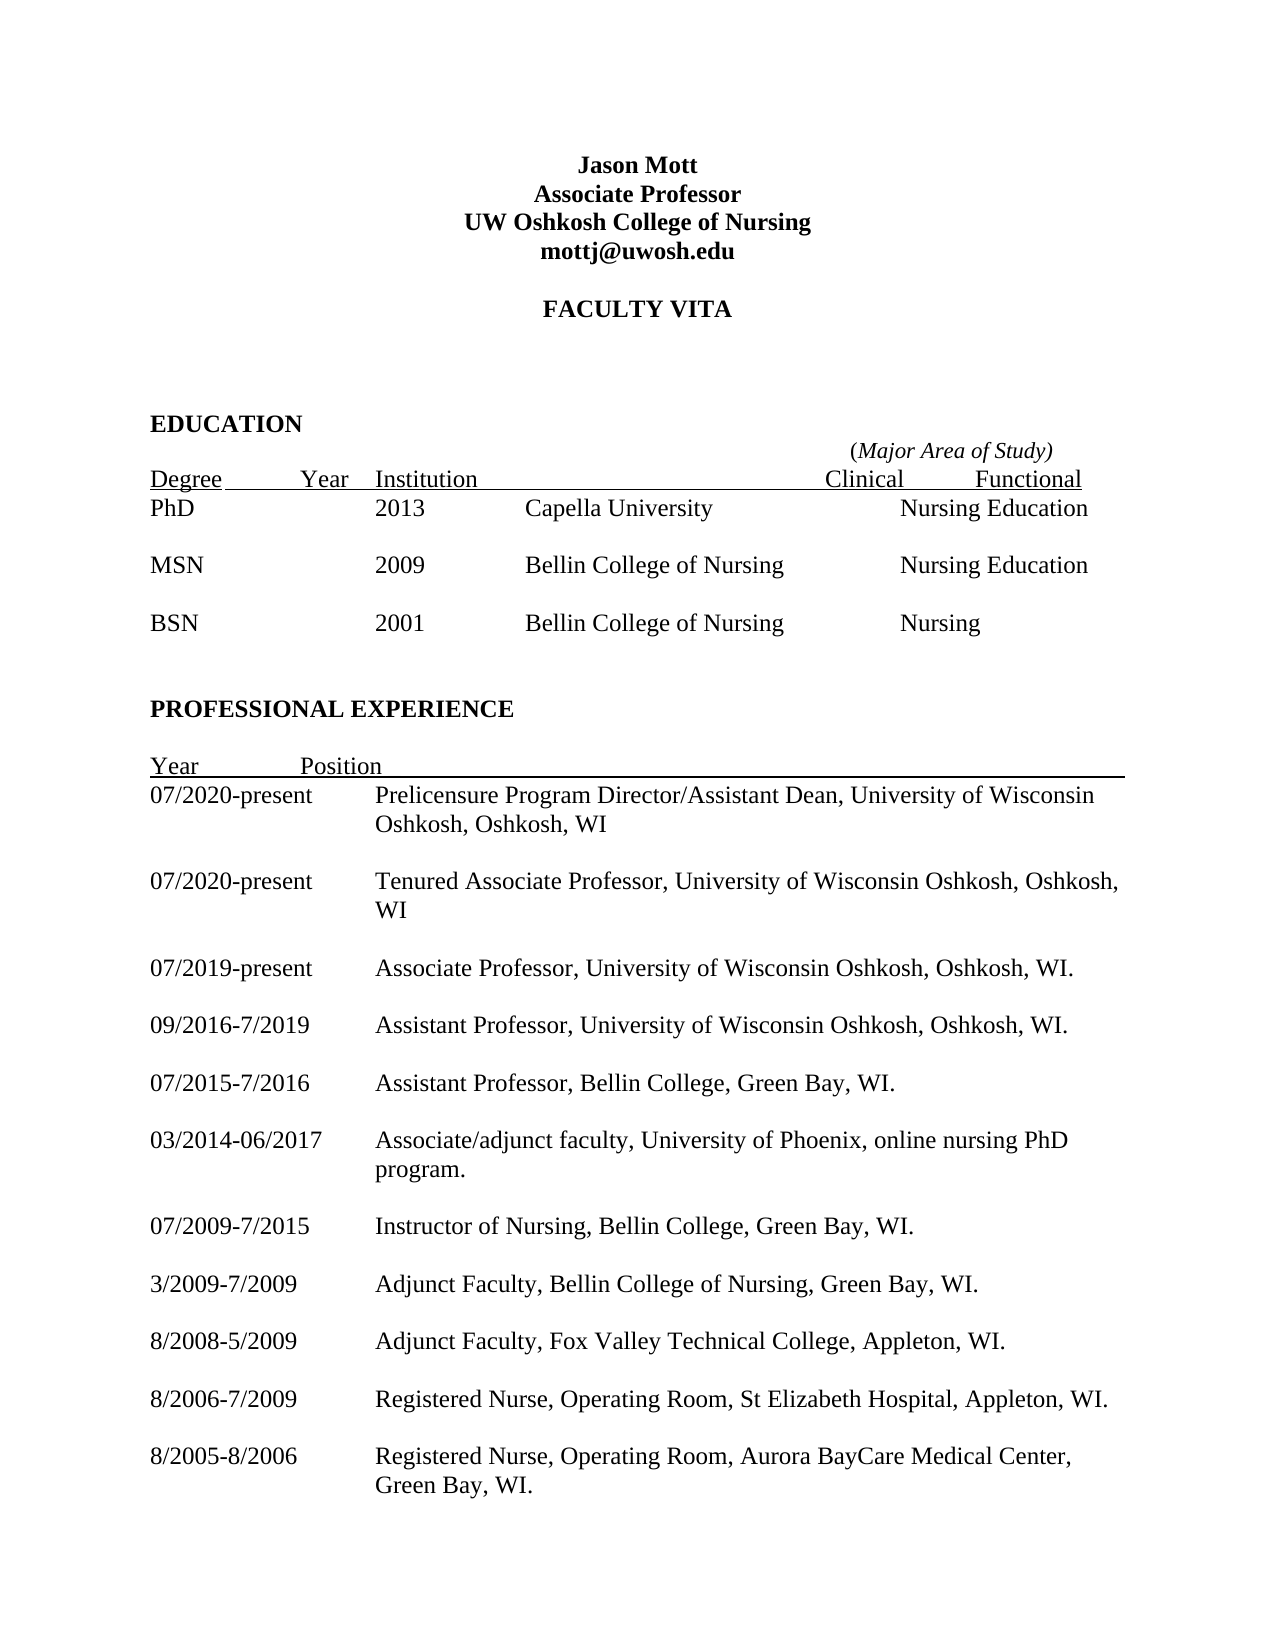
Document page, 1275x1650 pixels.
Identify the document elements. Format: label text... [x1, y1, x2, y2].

text 07/2019-present Associate Professor, University of Wisconsin Oshkosh, Oshkosh, WI. [150, 953, 1125, 981]
text MSN 2009 Bellin College of Nursing Nursing Education [150, 550, 1125, 579]
text 8/2005-8/2006 Registered Nurse, Operating Room, Aurora BayCare Medical Center, Green Bay, WI. [150, 1441, 1125, 1499]
text 07/2015-7/2016 Assistant Professor, Bellin College, Green Bay, WI. [150, 1068, 1125, 1096]
text PhD 2013 Capella University Nursing Education [150, 493, 1125, 521]
text 07/2020-present Tenured Associate Professor, University of Wisconsin Oshkosh, Oshkosh, WI [150, 866, 1125, 924]
text 09/2016-7/2019 Assistant Professor, University of Wisconsin Oshkosh, Oshkosh, WI. [150, 1010, 1125, 1039]
text (Major Area of Study) [150, 437, 1125, 464]
text Jason Mott [150, 150, 1125, 179]
text mottj@uwosh.edu [150, 236, 1125, 265]
text 03/2014-06/2017 Associate/adjunct faculty, University of Phoenix, online nursing PhD program. [150, 1125, 1125, 1183]
text BSN 2001 Bellin College of Nursing Nursing [150, 608, 1125, 636]
text 8/2008-5/2009 Adjunct Faculty, Fox Valley Technical College, Appleton, WI. [150, 1326, 1125, 1355]
text EDUCATION [150, 409, 1125, 437]
text PROFESSIONAL EXPERIENCE [150, 694, 1125, 723]
text UW Oshkosh College of Nursing [150, 207, 1125, 236]
text Degree Year Institution Clinical Functional [150, 464, 1125, 493]
text 07/2009-7/2015 Instructor of Nursing, Bellin College, Green Bay, WI. [150, 1211, 1125, 1240]
text 8/2006-7/2009 Registered Nurse, Operating Room, St Elizabeth Hospital, Appleton, WI. [150, 1384, 1125, 1413]
text Year Position _ [150, 751, 1125, 776]
text FACULTY VITA [150, 294, 1125, 322]
text Associate Professor [150, 179, 1125, 207]
text 3/2009-7/2009 Adjunct Faculty, Bellin College of Nursing, Green Bay, WI. [150, 1269, 1125, 1326]
text 07/2020-present Prelicensure Program Director/Assistant Dean, University of Wisconsin Oshkosh, Oshkosh, WI [150, 780, 1125, 838]
